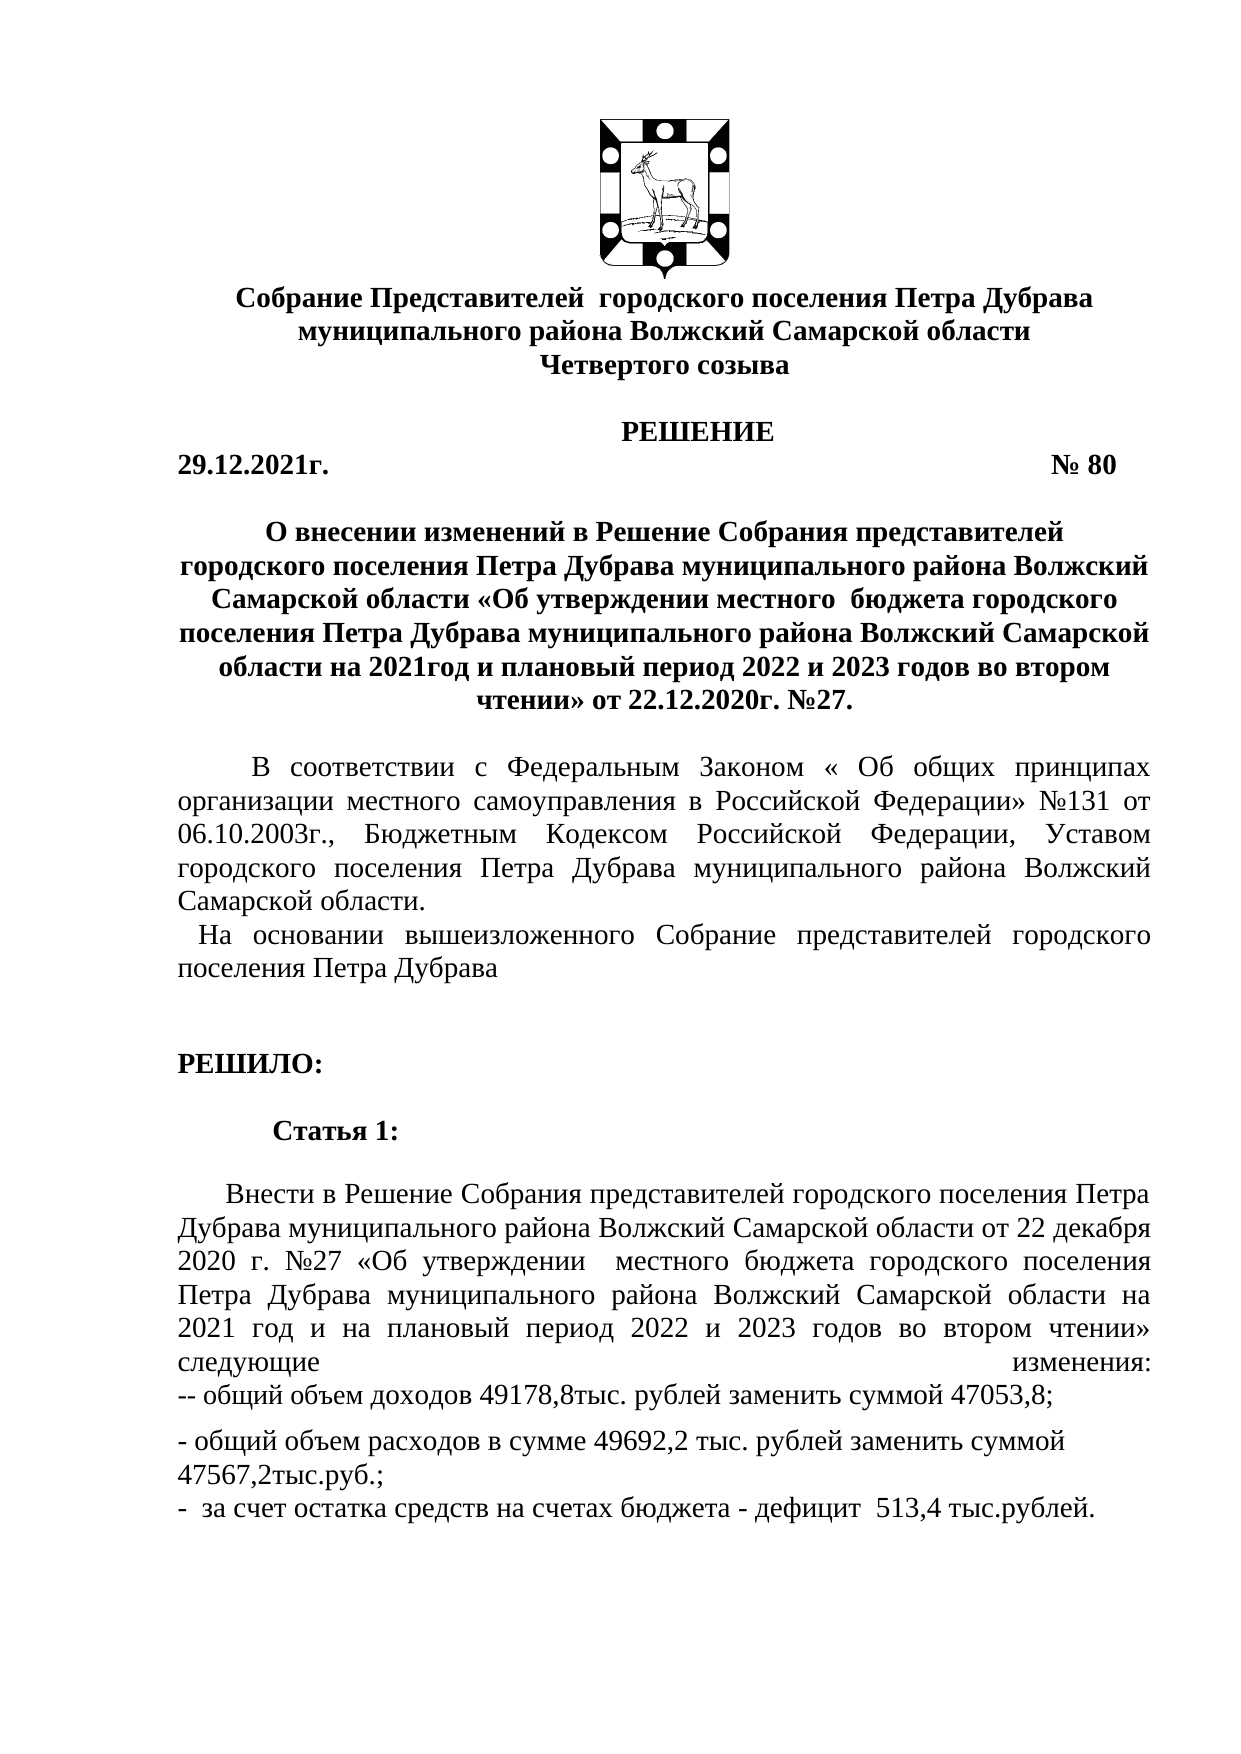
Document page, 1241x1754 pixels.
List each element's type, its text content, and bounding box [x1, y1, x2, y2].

text городского поселения Петра Дубрава муниципального района Волжский [177, 548, 1152, 582]
text В соответствии с Федеральным Законом « Об общих принципах организации местного самоуправления в Российской Федерации» №131 от 06.10.2003г., Бюджетным Кодексом Российской Федерации, Уставом городского поселения Петра Дубрава муниципального района Волжский Самарской области. [177, 749, 1152, 917]
text Внести в Решение Собрания представителей городского поселения Петра Дубрава муниципального района Волжский Самарской области от 22 декабря 2020 г. №27 «Об утверждении местного бюджета городского поселения Петра Дубрава муниципального района Волжский Самарской области на 2021 год и на плановый период 2022 и 2023 годов во втором чтении» следующие изменения: -- общий объем доходов 49178,8тыс. рублей заменить суммой 47053,8; [177, 1176, 1152, 1411]
picture [599, 118, 730, 280]
text муниципального района Волжский Самарской области [177, 313, 1152, 347]
text Самарской области «Об утверждении местного бюджета городского поселения Петра Дубрава муниципального района Волжский Самарской области на 2021год и плановый период 2022 и 2023 годов во втором чтении» от 22.12.2020г. №27. [177, 582, 1152, 716]
text Собрание Представителей городского поселения Петра Дубрава [177, 280, 1152, 313]
text - за счет остатка средств на счетах бюджета - дефицит 513,4 тыс.рублей. [177, 1491, 1152, 1524]
text О внесении изменений в Решение Собрания представителей [177, 514, 1152, 548]
text На основании вышеизложенного Собрание представителей городского поселения Петра Дубрава [177, 917, 1152, 984]
text РЕШИЛО: [177, 1046, 1152, 1080]
text - общий объем расходов в сумме 49692,2 тыс. рублей заменить суммой 47567,2тыс.руб.; [177, 1423, 1152, 1491]
text РЕШЕНИЕ 29.12.2021г. № 80 [177, 414, 1152, 481]
text Четвертого созыва [177, 347, 1152, 380]
text Статья 1: [177, 1113, 1152, 1147]
